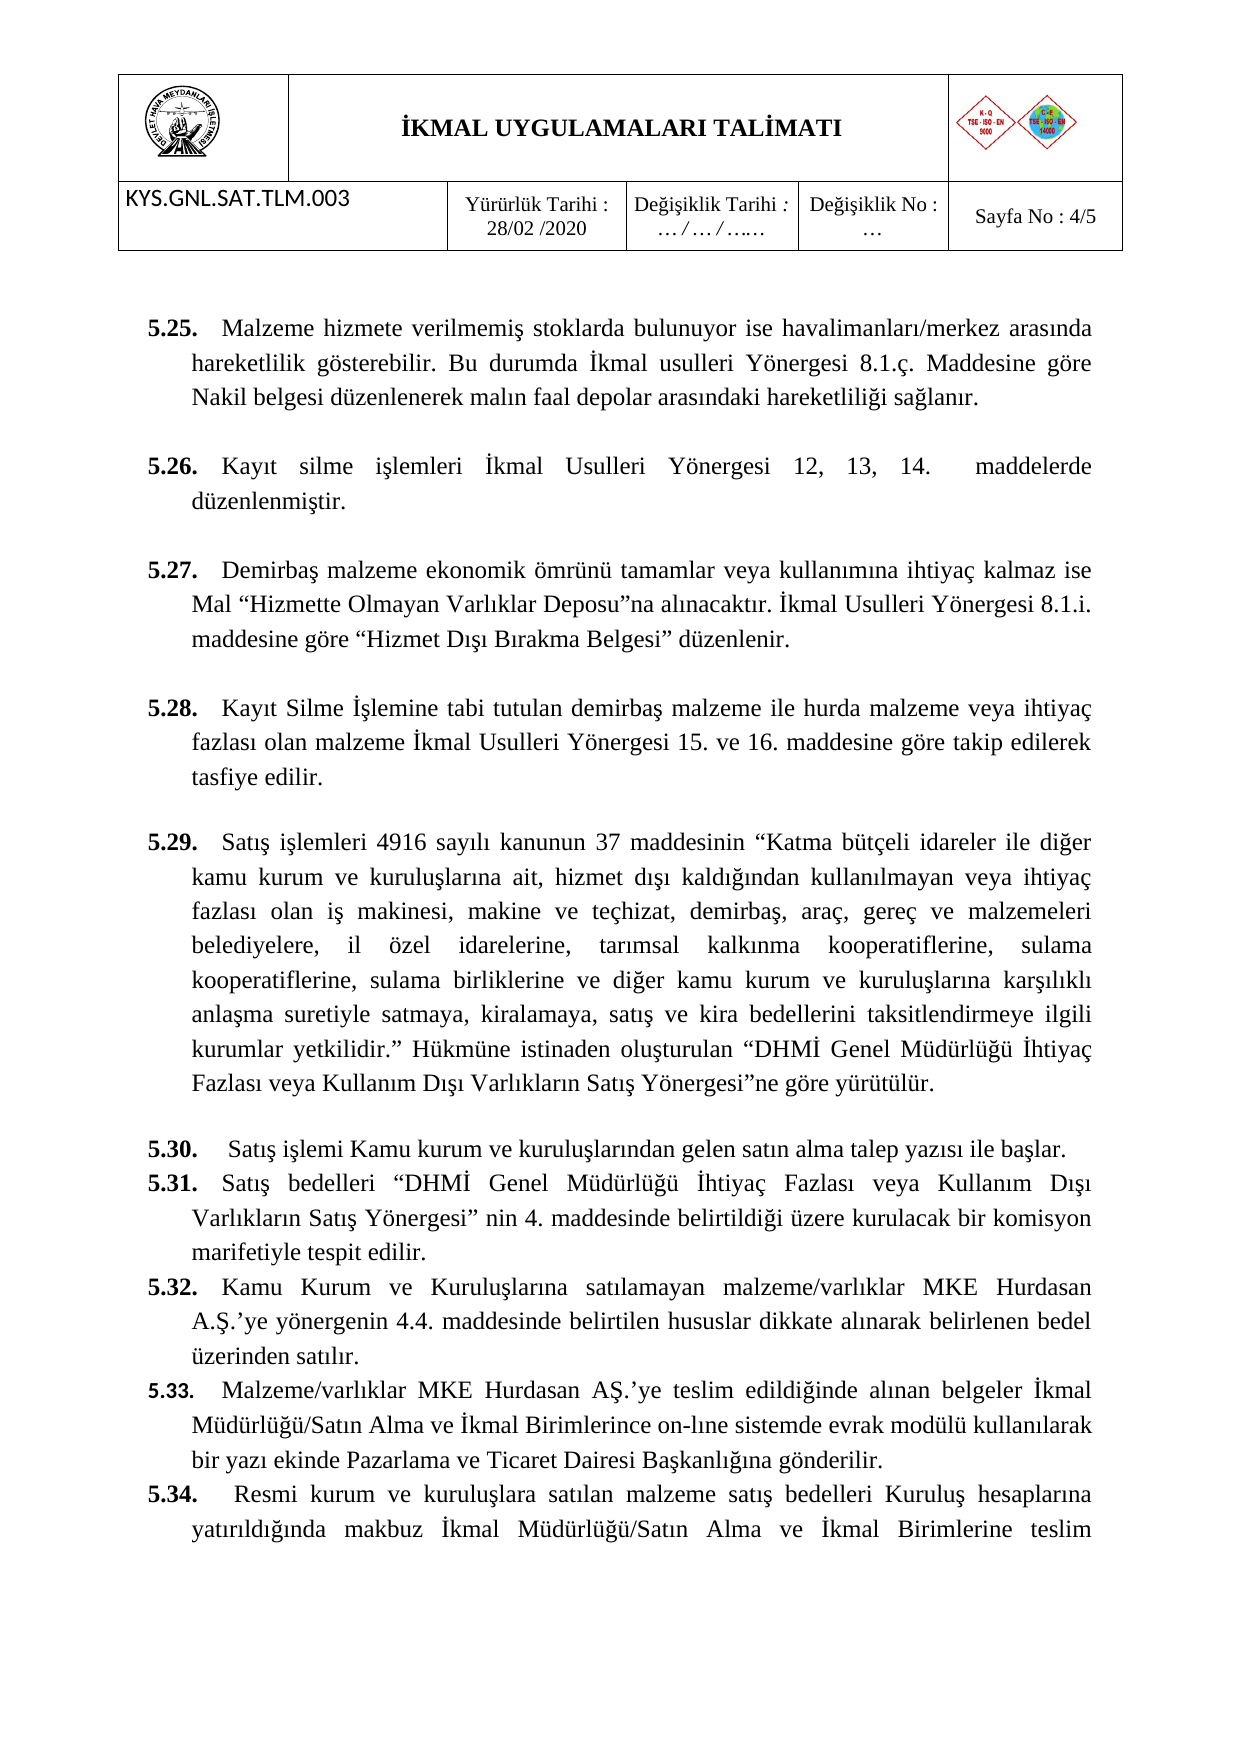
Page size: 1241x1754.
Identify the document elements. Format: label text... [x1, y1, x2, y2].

list Kamu Kurum ve Kuruluşlarına satılamayan malzeme/varlıklar MKE Hurdasan A.Ş.’ye yönergenin 4.4. maddesinde belirtilen hususlar dikkate alınarak belirlenen bedel üzerinden satılır. [148, 1272, 1093, 1370]
list Satış işlemleri 4916 sayılı kanunun 37 maddesinin “Katma bütçeli idareler ile diğer kamu kurum ve kuruluşlarına ait, hizmet dışı kaldığından kullanılmayan veya ihtiyaç fazlası olan iş makinesi, makine ve teçhizat, demirbaş, araç, gereç ve malzemeleri belediyelere, il özel idarelerine, tarımsal kalkınma kooperatiflerine, sulama kooperatiflerine, sulama birliklerine ve diğer kamu kurum ve kuruluşlarına karşılıklı anlaşma suretiyle satmaya, kiralamaya, satış ve kira bedellerini taksitlendirmeye ilgili kurumlar yetkilidir.” Hükmüne istinaden oluşturulan “DHMİ Genel Müdürlüğü İhtiyaç Fazlası veya Kullanım Dışı Varlıkların Satış Yönergesi”ne göre yürütülür. [148, 827, 1093, 1097]
list Kayıt silme işlemleri İkmal Usulleri Yönergesi 12, 13, 14. maddelerde düzenlenmiştir. [148, 451, 1093, 514]
list Kayıt Silme İşlemine tabi tutulan demirbaş malzeme ile hurda malzeme veya ihtiyaç fazlası olan malzeme İkmal Usulleri Yönergesi 15. ve 16. maddesine göre takip edilerek tasfiye edilir. [148, 693, 1093, 790]
picture [953, 85, 1080, 156]
list Malzeme hizmete verilmemiş stoklarda bulunuyor ise havalimanları/merkez arasında hareketlilik gösterebilir. Bu durumda İkmal usulleri Yönergesi 8.1.ç. Maddesine göre Nakil belgesi düzenlenerek malın faal depolar arasındaki hareketliliği sağlanır. [148, 313, 1093, 411]
list Malzeme/varlıklar MKE Hurdasan AŞ.’ye teslim edildiğinde alınan belgeler İkmal Müdürlüğü/Satın Alma ve İkmal Birimlerince on-lıne sistemde evrak modülü kullanılarak bir yazı ekinde Pazarlama ve Ticaret Dairesi Başkanlığına gönderilir. [148, 1375, 1093, 1473]
list Satış işlemi Kamu kurum ve kuruluşlarından gelen satın alma talep yazısı ile başlar. [148, 1134, 1093, 1163]
list Demirbaş malzeme ekonomik ömrünü tamamlar veya kullanımına ihtiyaç kalmaz ise Mal “Hizmette Olmayan Varlıklar Deposu”na alınacaktır. İkmal Usulleri Yönergesi 8.1.i. maddesine göre “Hizmet Dışı Bırakma Belgesi” düzenlenir. [148, 555, 1093, 652]
list Satış bedelleri “DHMİ Genel Müdürlüğü İhtiyaç Fazlası veya Kullanım Dışı Varlıkların Satış Yönergesi” nin 4. maddesinde belirtildiği üzere kurulacak bir komisyon marifetiyle tespit edilir. [148, 1168, 1093, 1266]
